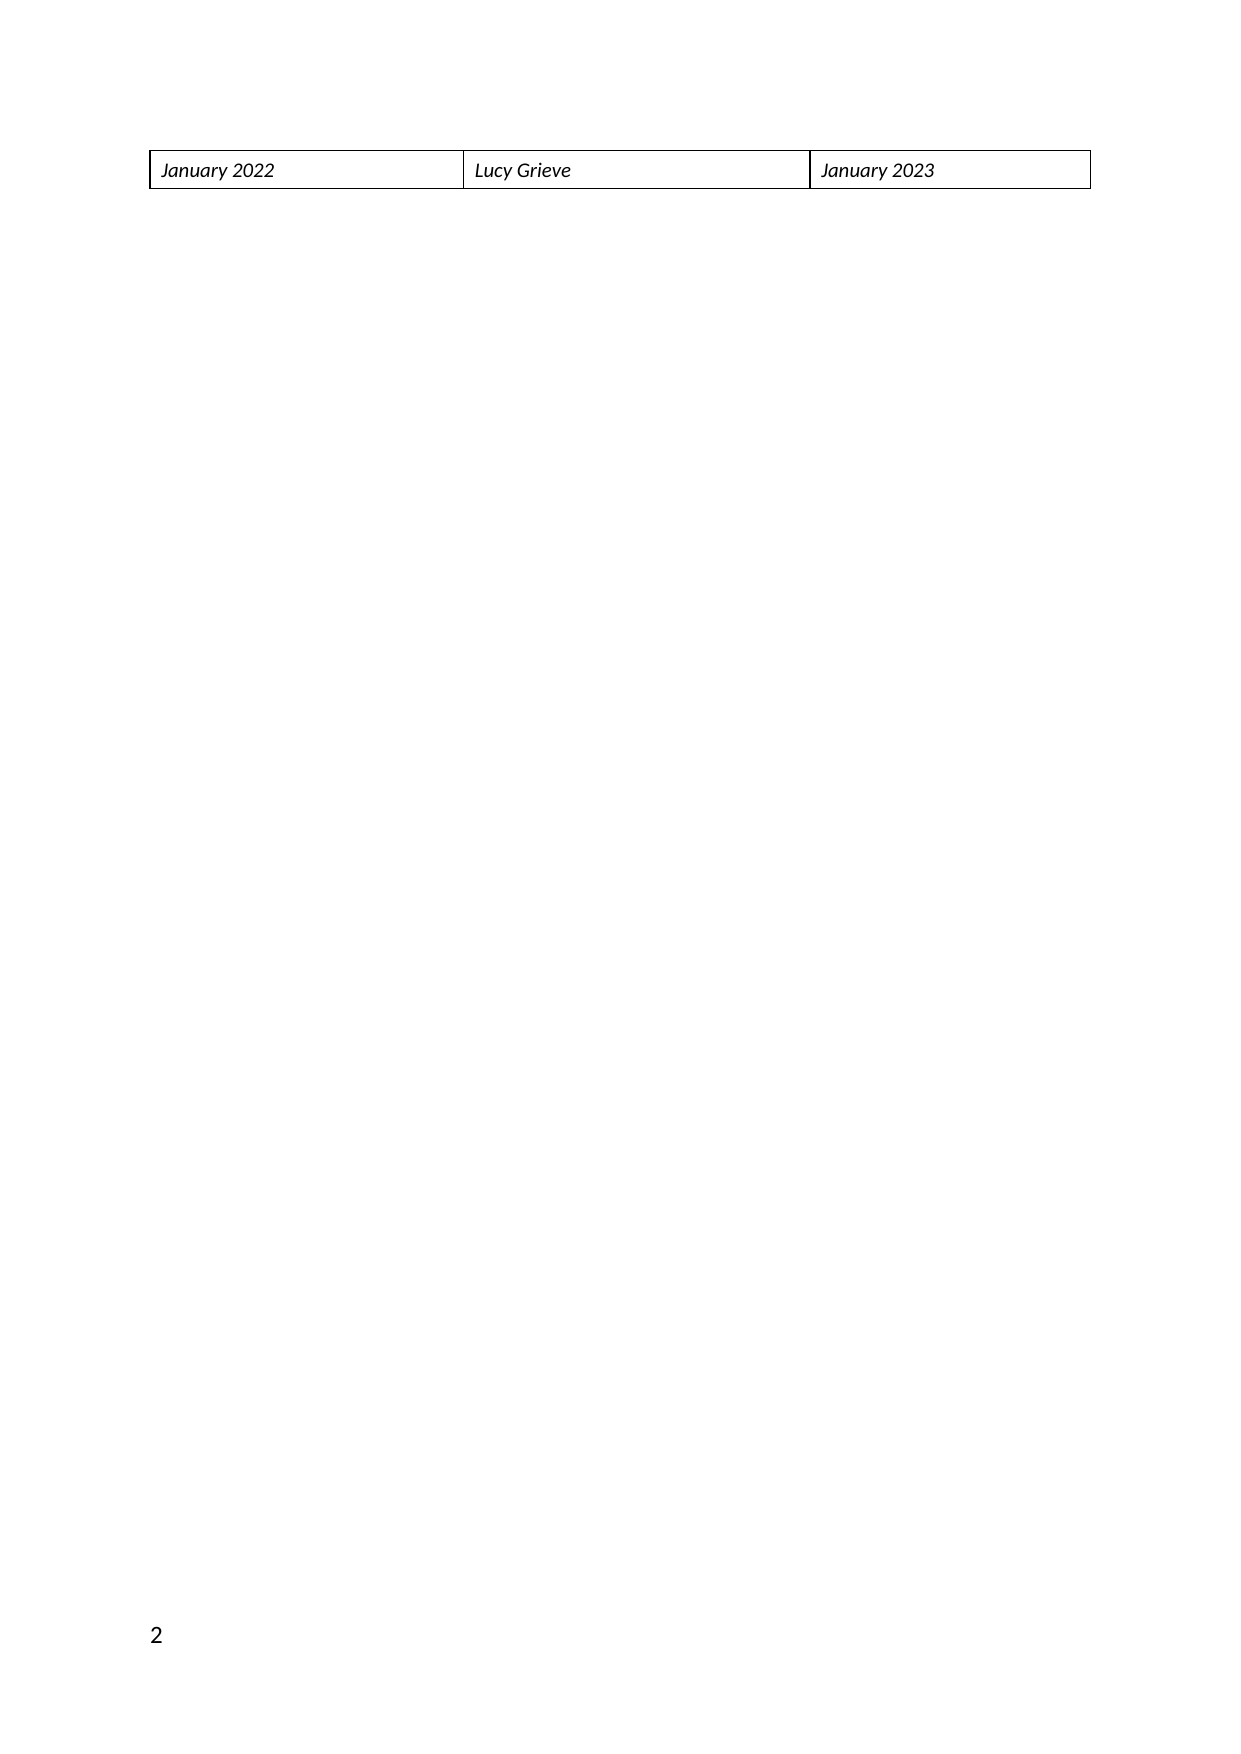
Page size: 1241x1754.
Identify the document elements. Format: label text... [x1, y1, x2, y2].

table_cell January 2022 [151, 151, 463, 188]
table_cell Lucy Grieve [464, 151, 809, 188]
table_cell January 2023 [811, 151, 1090, 188]
